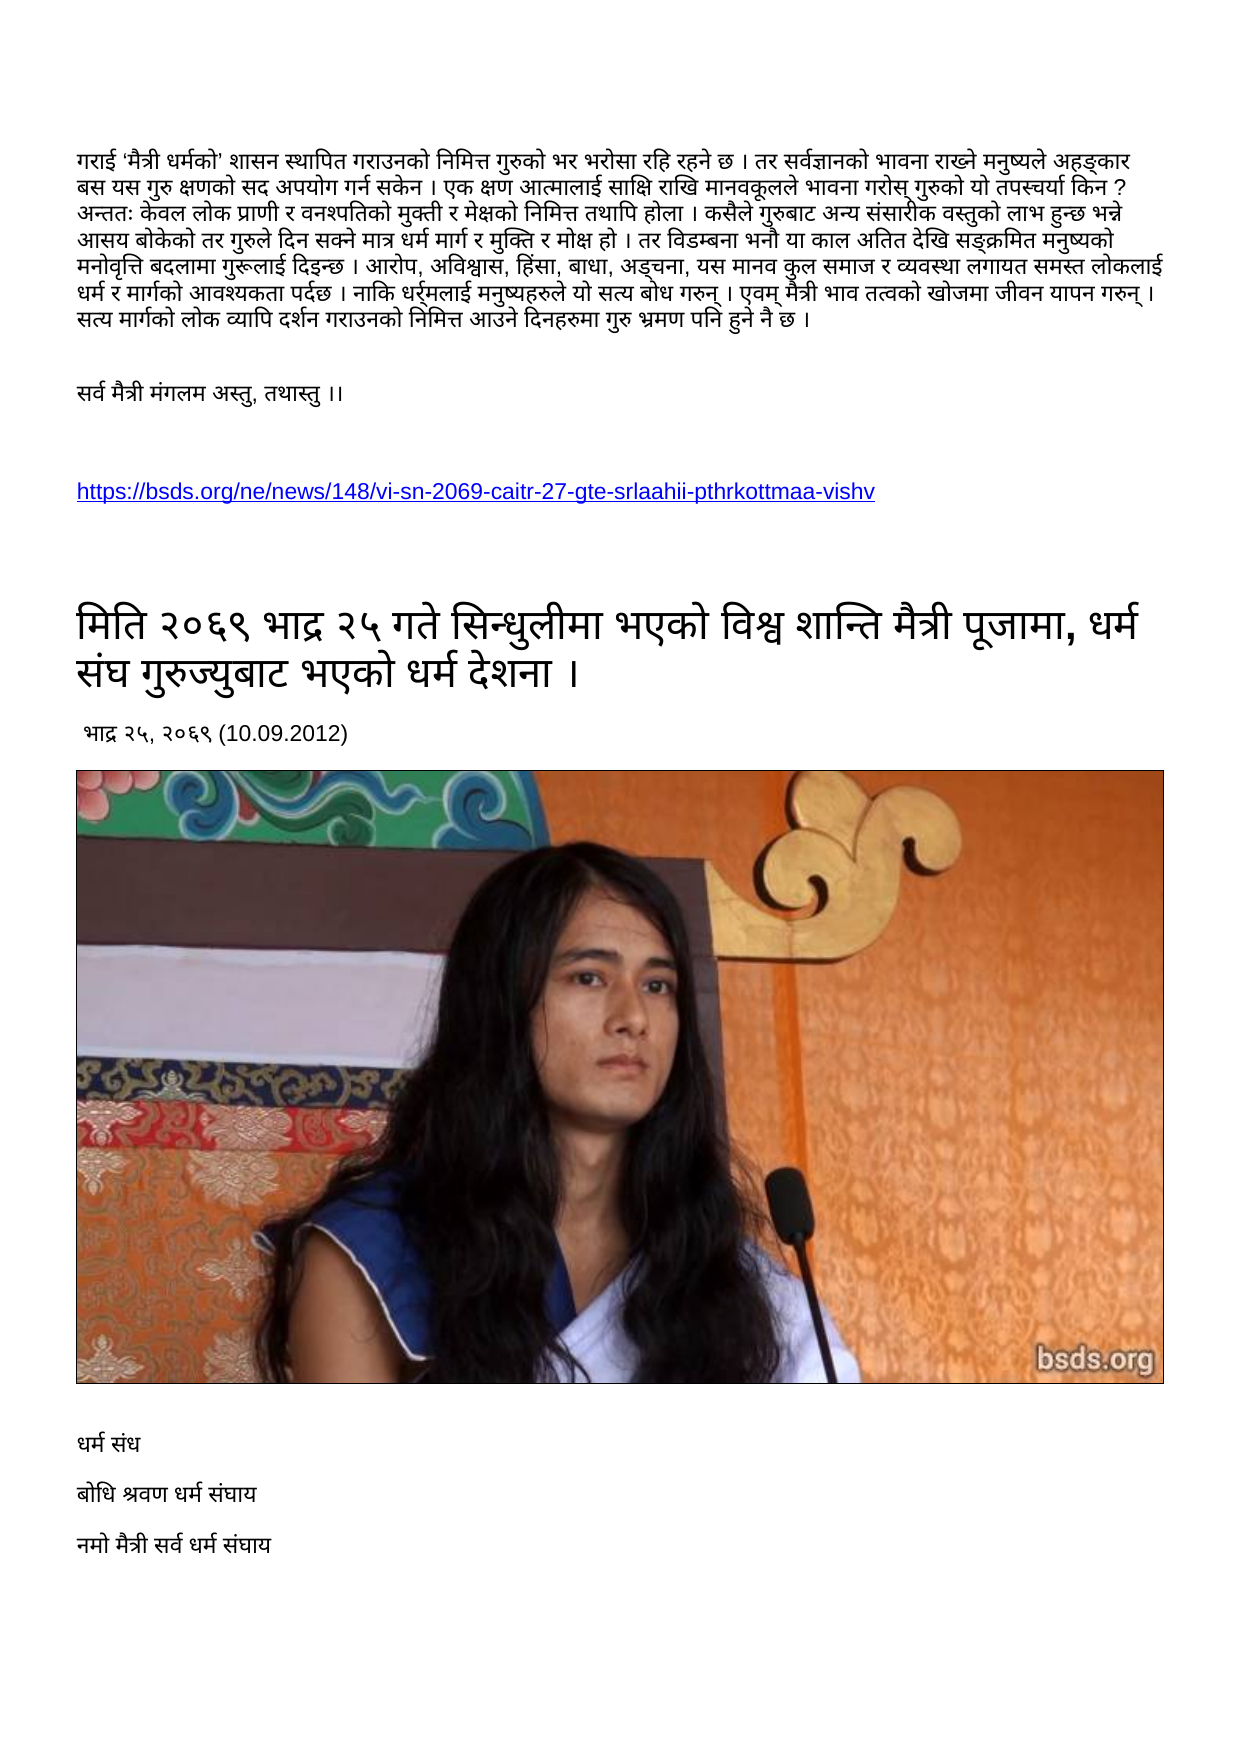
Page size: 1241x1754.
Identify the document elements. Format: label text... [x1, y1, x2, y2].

text नमो मैत्री सर्व धर्म संघाय [77, 1532, 1164, 1558]
text धर्म संध [77, 1431, 1164, 1457]
text https://bsds.org/ne/news/148/vi-sn-2069-caitr-27-gte-srlaahii-pthrkottmaa-vishv [77, 478, 1164, 505]
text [77, 148, 1164, 332]
picture [77, 771, 1163, 1383]
text बोधि श्रवण धर्म संघाय [77, 1481, 1164, 1508]
text सर्व मैत्री मंगलम अस्तु, तथास्तु ।। [77, 380, 1164, 406]
text भाद्र २५, २०६९ (10.09.2012) [77, 720, 1164, 747]
text मिति २०६९ भाद्र २५ गते सिन्धुलीमा भएको विश्व शान्ति मैत्री पूजामा, धर्म संघ गुरुज्युबाट भएको धर्म देशना । [77, 601, 1164, 696]
